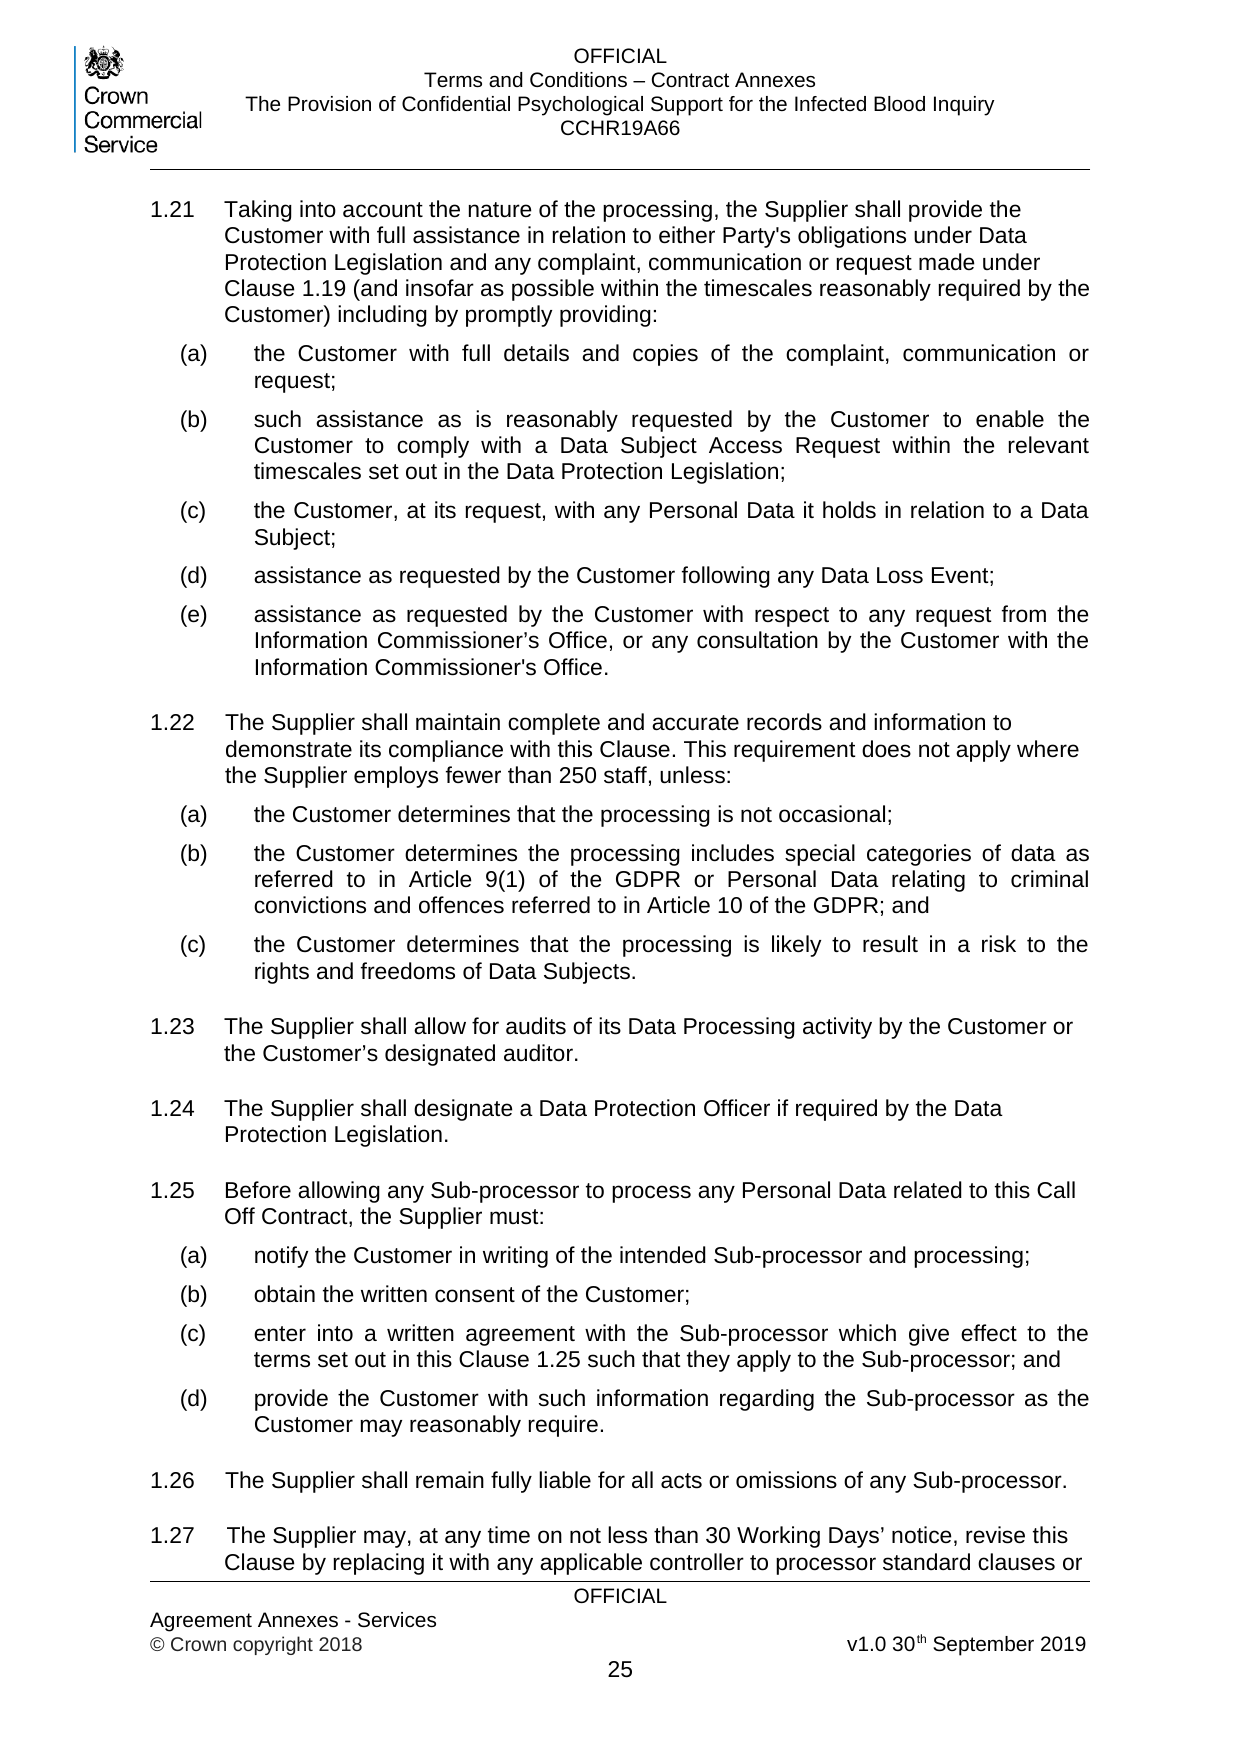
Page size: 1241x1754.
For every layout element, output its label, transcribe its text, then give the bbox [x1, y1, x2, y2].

text 1.23 The Supplier shall allow for audits of its Data Processing activity by the Customer or the Customer’s designated auditor. [150, 1013, 1090, 1066]
picture [73, 45, 202, 153]
list the Customer determines the processing includes special categories of data as referred to in Article 9(1) of the GDPR or Personal Data relating to criminal convictions and offences referred to in Article 10 of the GDPR; and [179, 840, 1090, 919]
text 1.22 The Supplier shall maintain complete and accurate records and information to demonstrate its compliance with this Clause. This requirement does not apply where the Supplier employs fewer than 250 staff, unless: [150, 709, 1090, 788]
list the Customer determines that the processing is not occasional; [179, 801, 1090, 827]
text 1.25 Before allowing any Sub-processor to process any Personal Data related to this Call Off Contract, the Supplier must: [150, 1177, 1090, 1230]
list enter into a written agreement with the Sub-processor which give effect to the terms set out in this Clause 1.25 such that they apply to the Sub-processor; and [179, 1320, 1090, 1373]
list the Customer, at its request, with any Personal Data it holds in relation to a Data Subject; [179, 497, 1090, 550]
list the Customer determines that the processing is likely to result in a risk to the rights and freedoms of Data Subjects. [179, 931, 1090, 984]
list the Customer with full details and copies of the complaint, communication or request; [179, 340, 1090, 393]
list assistance as requested by the Customer with respect to any request from the Information Commissioner’s Office, or any consultation by the Customer with the Information Commissioner's Office. [179, 601, 1090, 680]
list such assistance as is reasonably requested by the Customer to enable the Customer to comply with a Data Subject Access Request within the relevant timescales set out in the Data Protection Legislation; [179, 406, 1090, 484]
text 1.26 The Supplier shall remain fully liable for all acts or omissions of any Sub-processor. [150, 1467, 1090, 1493]
list notify the Customer in writing of the intended Sub-processor and processing; [179, 1242, 1090, 1268]
list obtain the written consent of the Customer; [179, 1281, 1090, 1307]
list provide the Customer with such information regarding the Sub-processor as the Customer may reasonably require. [179, 1385, 1090, 1438]
text 1.21 Taking into account the nature of the processing, the Supplier shall provide the Customer with full assistance in relation to either Party's obligations under Data Protection Legislation and any complaint, communication or request made under Clause 1.19 (and insofar as possible within the timescales reasonably required by the Customer) including by promptly providing: [150, 196, 1090, 328]
text 1.24 The Supplier shall designate a Data Protection Officer if required by the Data Protection Legislation. [150, 1095, 1090, 1148]
list assistance as requested by the Customer following any Data Loss Event; [179, 562, 1090, 589]
